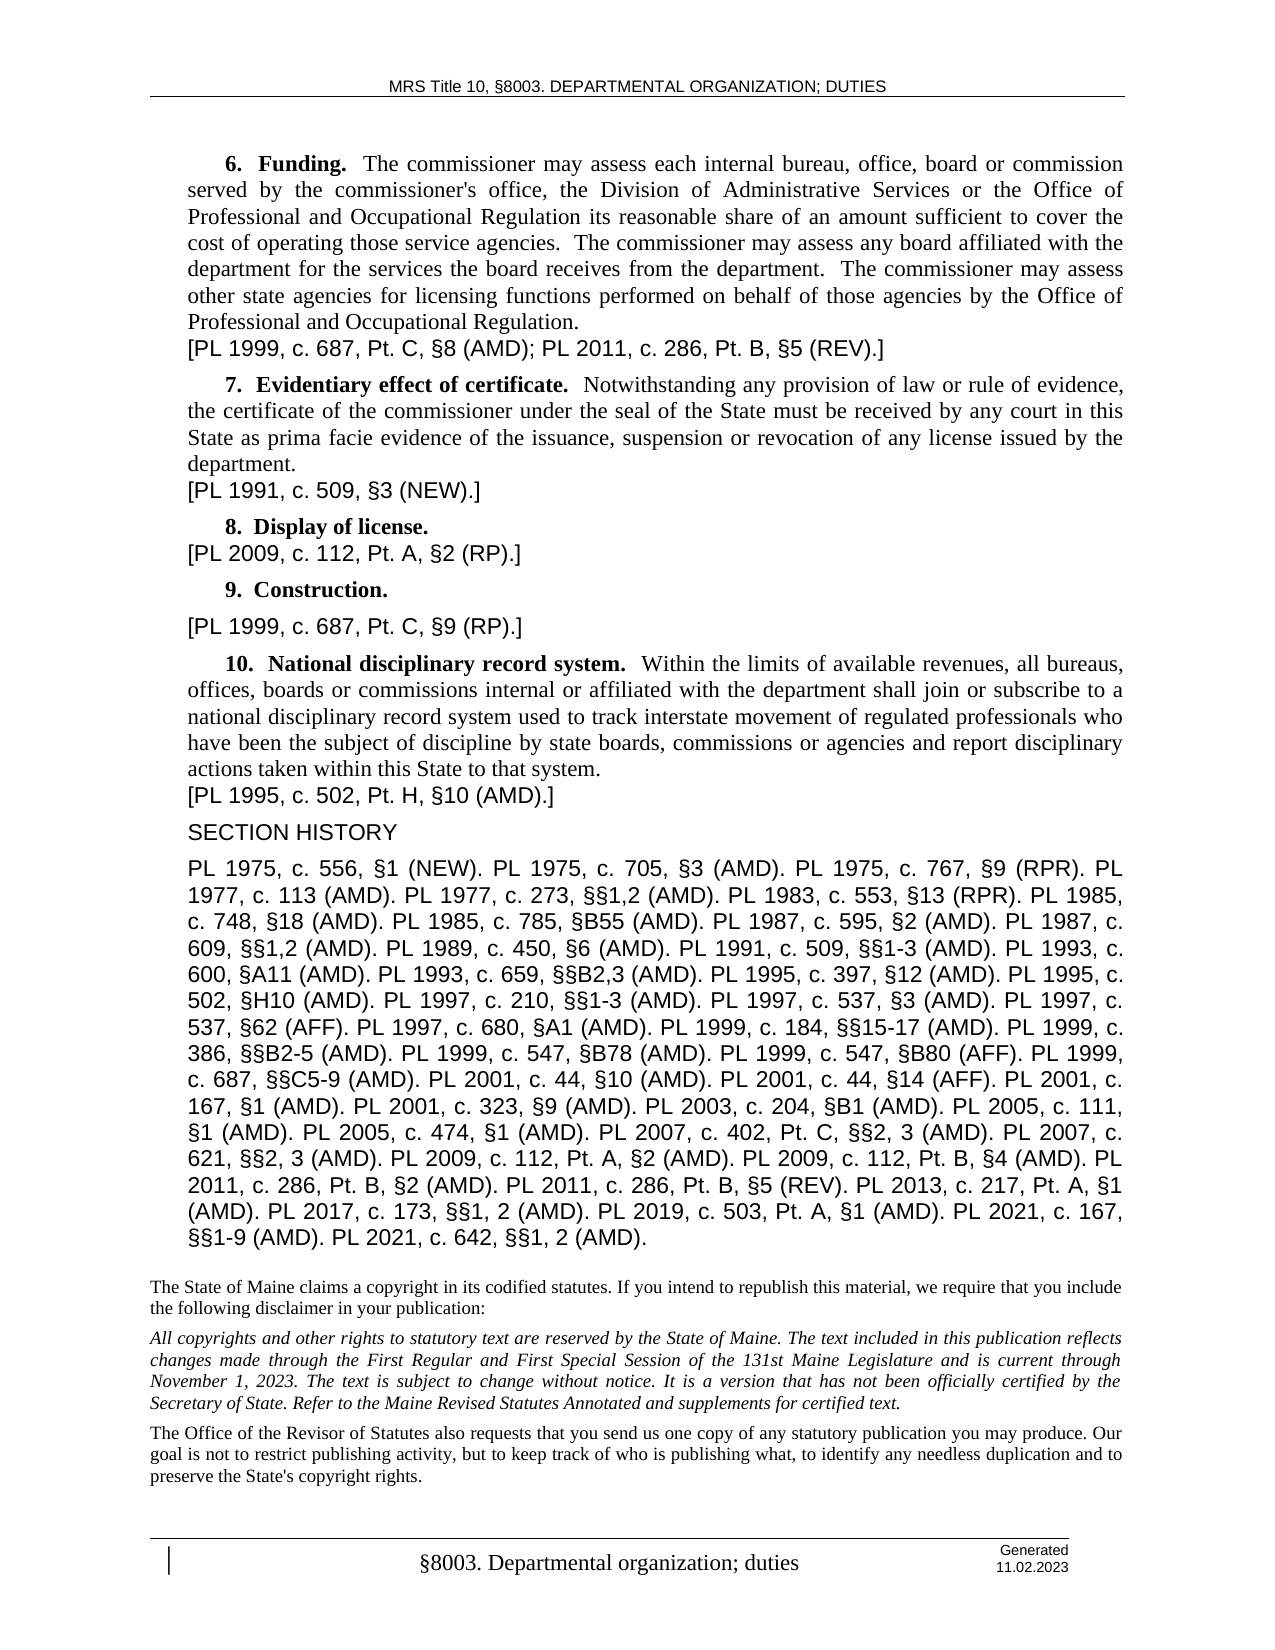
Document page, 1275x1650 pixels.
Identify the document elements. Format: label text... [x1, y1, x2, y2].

text PL 1975, c. 556, §1 (NEW). PL 1975, c. 705, §3 (AMD). PL 1975, c. 767, §9 (RPR). PL 1977, c. 113 (AMD). PL 1977, c. 273, §§1,2 (AMD). PL 1983, c. 553, §13 (RPR). PL 1985, c. 748, §18 (AMD). PL 1985, c. 785, §B55 (AMD). PL 1987, c. 595, §2 (AMD). PL 1987, c. 609, §§1,2 (AMD). PL 1989, c. 450, §6 (AMD). PL 1991, c. 509, §§1-3 (AMD). PL 1993, c. 600, §A11 (AMD). PL 1993, c. 659, §§B2,3 (AMD). PL 1995, c. 397, §12 (AMD). PL 1995, c. 502, §H10 (AMD). PL 1997, c. 210, §§1-3 (AMD). PL 1997, c. 537, §3 (AMD). PL 1997, c. 537, §62 (AFF). PL 1997, c. 680, §A1 (AMD). PL 1999, c. 184, §§15-17 (AMD). PL 1999, c. 386, §§B2-5 (AMD). PL 1999, c. 547, §B78 (AMD). PL 1999, c. 547, §B80 (AFF). PL 1999, c. 687, §§C5-9 (AMD). PL 2001, c. 44, §10 (AMD). PL 2001, c. 44, §14 (AFF). PL 2001, c. 167, §1 (AMD). PL 2001, c. 323, §9 (AMD). PL 2003, c. 204, §B1 (AMD). PL 2005, c. 111, §1 (AMD). PL 2005, c. 474, §1 (AMD). PL 2007, c. 402, Pt. C, §§2, 3 (AMD). PL 2007, c. 621, §§2, 3 (AMD). PL 2009, c. 112, Pt. A, §2 (AMD). PL 2009, c. 112, Pt. B, §4 (AMD). PL 2011, c. 286, Pt. B, §2 (AMD). PL 2011, c. 286, Pt. B, §5 (REV). PL 2013, c. 217, Pt. A, §1 (AMD). PL 2017, c. 173, §§1, 2 (AMD). PL 2019, c. 503, Pt. A, §1 (AMD). PL 2021, c. 167, §§1-9 (AMD). PL 2021, c. 642, §§1, 2 (AMD). [187, 855, 1125, 1251]
text [PL 2009, c. 112, Pt. A, §2 (RP).] [187, 540, 1125, 566]
text 9. Construction. [187, 577, 1125, 603]
text [PL 1999, c. 687, Pt. C, §9 (RP).] [187, 613, 1125, 640]
text 8. Display of license. [187, 513, 1125, 540]
text All copyrights and other rights to statutory text are reserved by the State of Maine. The text included in this publication reflects changes made through the First Regular and First Special Session of the 131st Maine Legislature and is current through November 1, 2023 . The text is subject to change without notice. It is a version that has not been officially certified by the Secretary of State. Refer to the Maine Revised Statutes Annotated and supplements for certified text. [150, 1327, 1125, 1413]
text 6. Funding. The commissioner may assess each internal bureau, office, board or commission served by the commissioner's office, the Division of Administrative Services or the Office of Professional and Occupational Regulation its reasonable share of an amount sufficient to cover the cost of operating those service agencies. The commissioner may assess any board affiliated with the department for the services the board receives from the department. The commissioner may assess other state agencies for licensing functions performed on behalf of those agencies by the Office of Professional and Occupational Regulation. [187, 150, 1125, 334]
text 10. National disciplinary record system. Within the limits of available revenues, all bureaus, offices, boards or commissions internal or affiliated with the department shall join or subscribe to a national disciplinary record system used to track interstate movement of regulated professionals who have been the subject of discipline by state boards, commissions or agencies and report disciplinary actions taken within this State to that system. [187, 650, 1125, 782]
text [PL 1995, c. 502, Pt. H, §10 (AMD).] [187, 782, 1125, 808]
text The Office of the Revisor of Statutes also requests that you send us one copy of any statutory publication you may produce. Our goal is not to restrict publishing activity, but to keep track of who is publishing what, to identify any needless duplication and to preserve the State's copyright rights. [150, 1422, 1125, 1486]
text [PL 1991, c. 509, §3 (NEW).] [187, 477, 1125, 503]
text The State of Maine claims a copyright in its codified statutes. If you intend to republish this material, we require that you include the following disclaimer in your publication: [150, 1276, 1125, 1319]
text [PL 1999, c. 687, Pt. C, §8 (AMD); PL 2011, c. 286, Pt. B, §5 (REV).] [187, 334, 1125, 361]
text 7. Evidentiary effect of certificate. Notwithstanding any provision of law or rule of evidence, the certificate of the commissioner under the seal of the State must be received by any court in this State as prima facie evidence of the issuance, suspension or revocation of any license issued by the department. [187, 371, 1125, 477]
text SECTION HISTORY [187, 819, 1125, 845]
